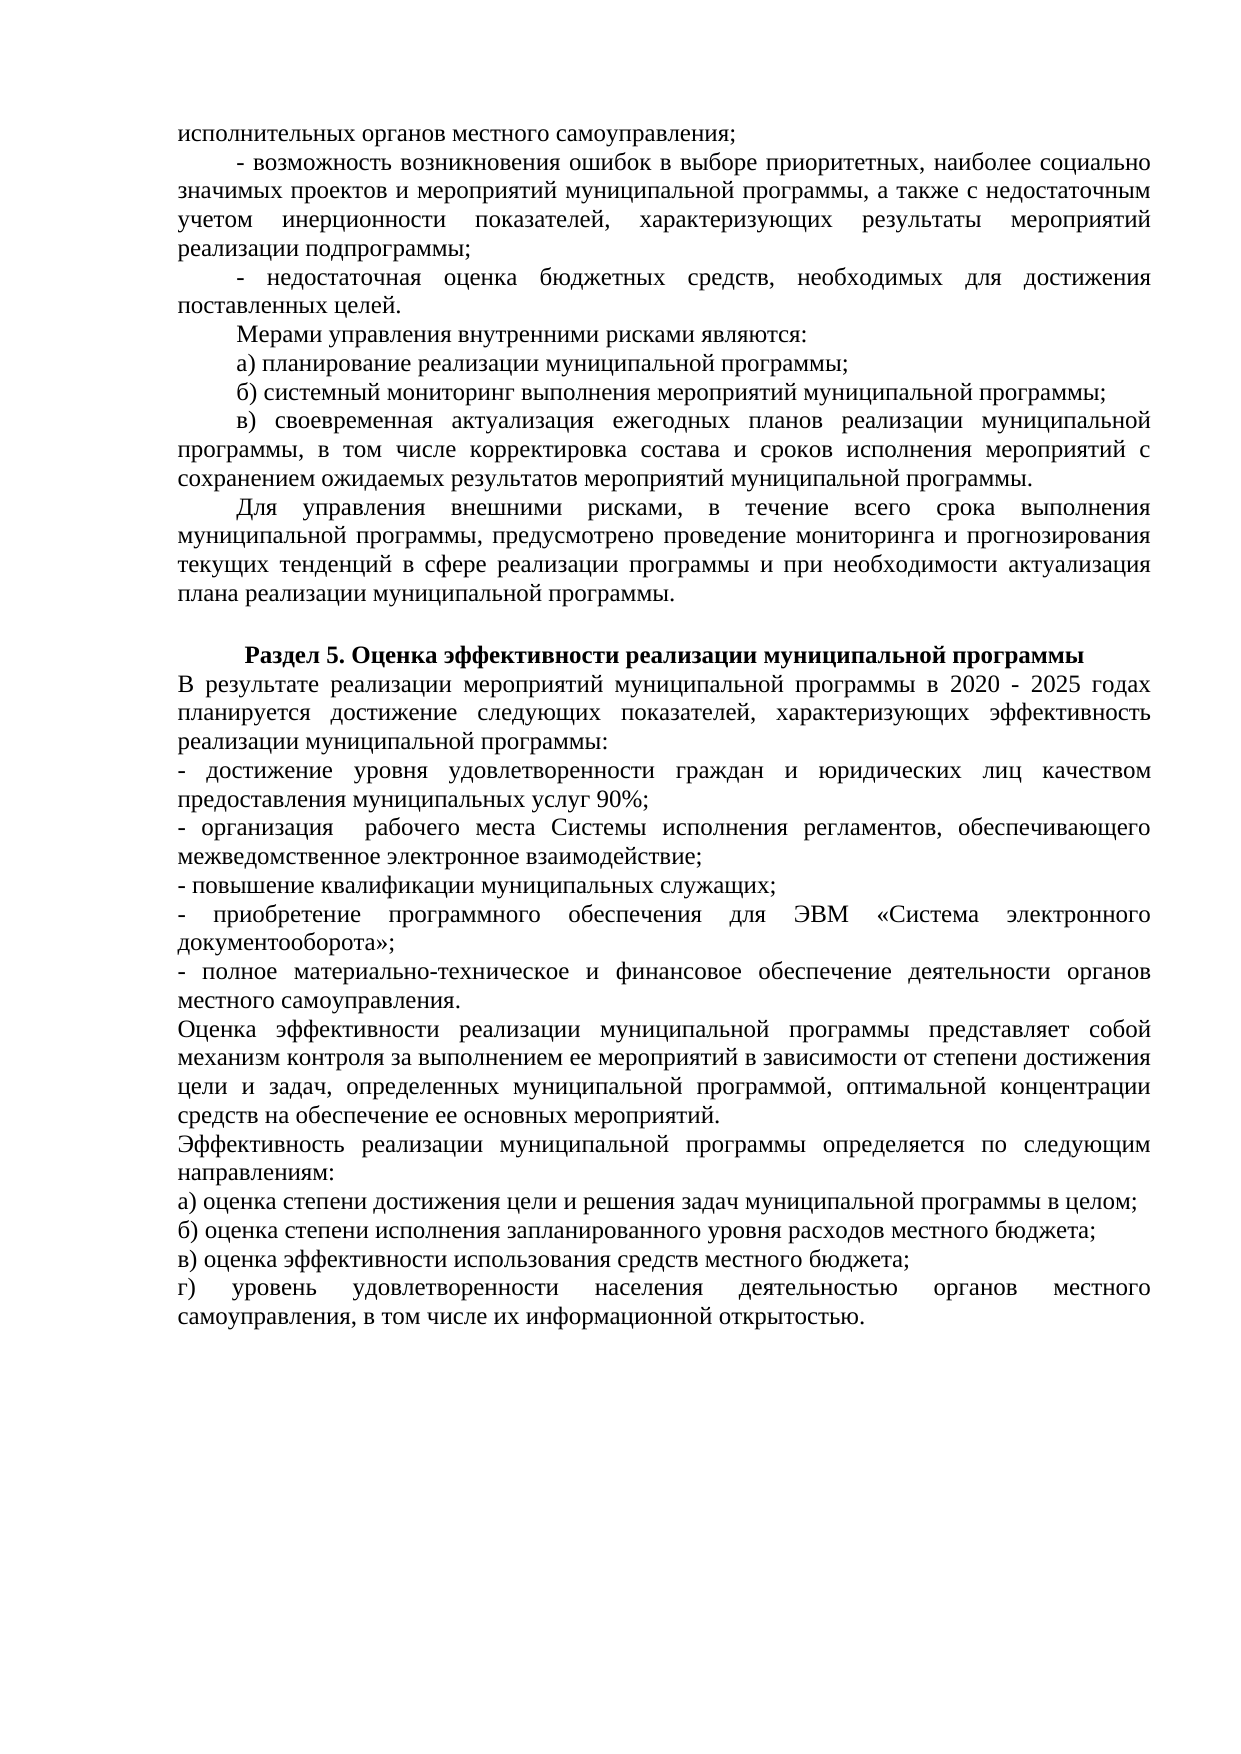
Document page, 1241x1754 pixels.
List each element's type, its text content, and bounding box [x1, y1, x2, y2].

text - недостаточная оценка бюджетных средств, необходимых для достижения поставленных целей. [177, 262, 1152, 319]
text б) системный мониторинг выполнения мероприятий муниципальной программы; [177, 377, 1152, 406]
text Мерами управления внутренними рисками являются: [177, 319, 1152, 348]
text В результате реализации мероприятий муниципальной программы в 2020 - 2025 годах планируется достижение следующих показателей, характеризующих эффективность реализации муниципальной программы: [177, 669, 1152, 755]
text - возможность возникновения ошибок в выборе приоритетных, наиболее социально значимых проектов и мероприятий муниципальной программы, а также с недостаточным учетом инерционности показателей, характеризующих результаты мероприятий реализации подпрограммы; [177, 147, 1152, 262]
text г) уровень удовлетворенности населения деятельностью органов местного самоуправления, в том числе их информационной открытостью. [177, 1272, 1152, 1330]
text б) оценка степени исполнения запланированного уровня расходов местного бюджета; [177, 1215, 1152, 1244]
text Оценка эффективности реализации муниципальной программы представляет собой механизм контроля за выполнением ее мероприятий в зависимости от степени достижения цели и задач, определенных муниципальной программой, оптимальной концентрации средств на обеспечение ее основных мероприятий. [177, 1014, 1152, 1129]
text в) оценка эффективности использования средств местного бюджета; [177, 1244, 1152, 1272]
text а) планирование реализации муниципальной программы; [177, 348, 1152, 377]
text - повышение квалификации муниципальных служащих; [177, 870, 1152, 899]
text - организация рабочего места Системы исполнения регламентов, обеспечивающего межведомственное электронное взаимодействие; [177, 812, 1152, 870]
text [177, 118, 1152, 147]
text Раздел 5. Оценка эффективности реализации муниципальной программы [177, 640, 1152, 669]
text а) оценка степени достижения цели и решения задач муниципальной программы в целом; [177, 1186, 1152, 1215]
text в) своевременная актуализация ежегодных планов реализации муниципальной программы, в том числе корректировка состава и сроков исполнения мероприятий с сохранением ожидаемых результатов мероприятий муниципальной программы. [177, 406, 1152, 492]
text - полное материально-техническое и финансовое обеспечение деятельности органов местного самоуправления. [177, 956, 1152, 1014]
text Эффективность реализации муниципальной программы определяется по следующим направлениям: [177, 1129, 1152, 1186]
text - приобретение программного обеспечения для ЭВМ «Система электронного документооборота»; [177, 899, 1152, 956]
text - достижение уровня удовлетворенности граждан и юридических лиц качеством предоставления муниципальных услуг 90%; [177, 755, 1152, 812]
text Для управления внешними рисками, в течение всего срока выполнения муниципальной программы, предусмотрено проведение мониторинга и прогнозирования текущих тенденций в сфере реализации программы и при необходимости актуализация плана реализации муниципальной программы. [177, 492, 1152, 607]
